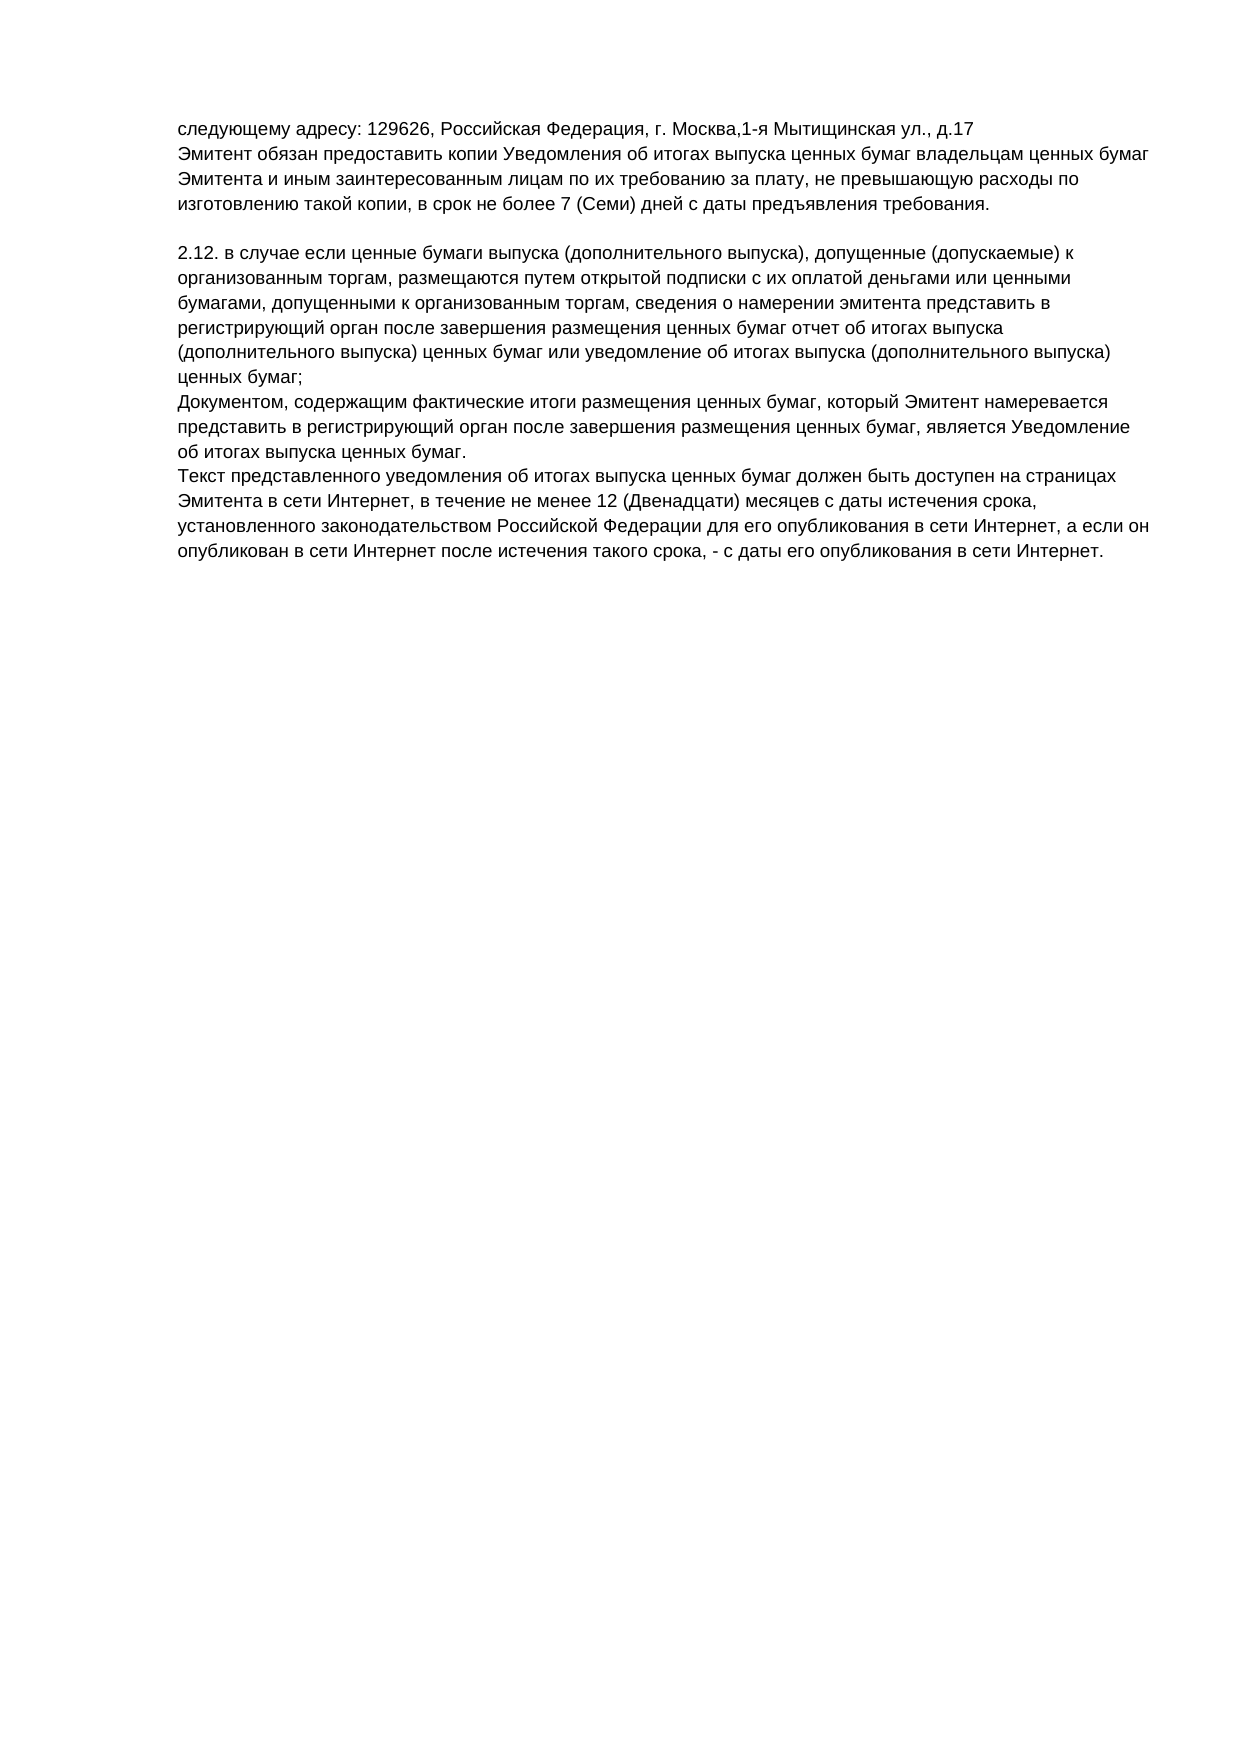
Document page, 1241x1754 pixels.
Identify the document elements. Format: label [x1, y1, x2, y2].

text [177, 118, 1152, 593]
